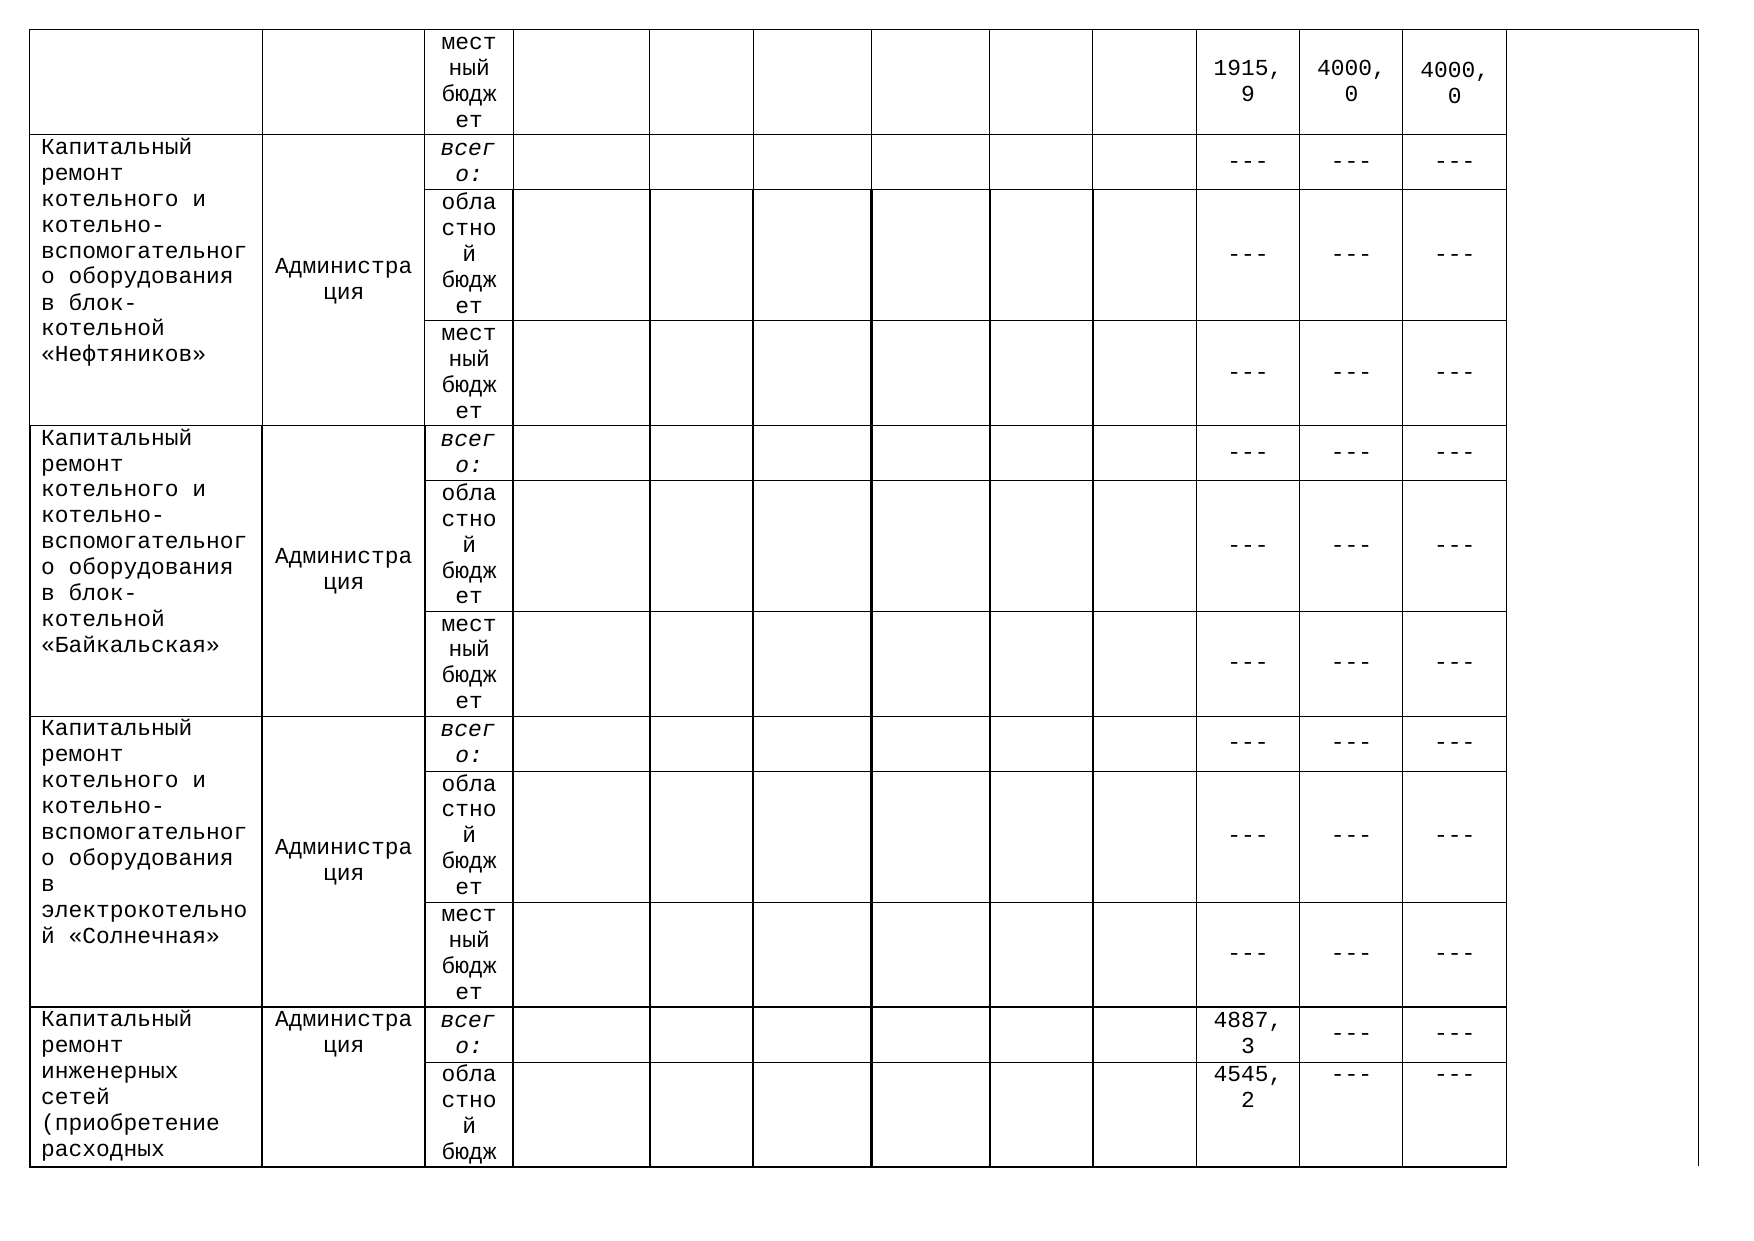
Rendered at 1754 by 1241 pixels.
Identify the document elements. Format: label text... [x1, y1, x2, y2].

table_cell --- [1300, 1008, 1402, 1062]
table_cell [873, 903, 989, 1006]
table_cell [754, 717, 870, 771]
table_cell [1094, 190, 1196, 320]
table_cell [1093, 135, 1196, 189]
table_cell --- [1403, 481, 1506, 611]
table_cell местный бюджет [426, 612, 512, 716]
table_cell --- [1197, 481, 1299, 611]
table_cell --- [1300, 190, 1402, 320]
table_cell [651, 1063, 752, 1166]
table_cell [1094, 903, 1196, 1006]
table_cell Администрация [263, 426, 424, 716]
table_cell --- [1403, 1063, 1506, 1166]
table_cell [1094, 717, 1196, 771]
table_cell [991, 717, 1092, 771]
table_cell [1094, 1063, 1196, 1166]
table_cell [990, 135, 1092, 189]
table_cell --- [1403, 135, 1506, 189]
table_cell 4000,0 [1300, 30, 1402, 134]
table_cell --- [1197, 612, 1299, 716]
table_cell Администрация [263, 717, 424, 1006]
table_cell [991, 1008, 1092, 1062]
table_cell [754, 1008, 870, 1062]
table_cell [754, 903, 870, 1006]
table_cell [754, 612, 870, 716]
table_cell [514, 717, 649, 771]
table_cell [873, 1063, 989, 1166]
table_cell --- [1300, 321, 1402, 425]
table_cell --- [1197, 135, 1299, 189]
table_cell [991, 903, 1092, 1006]
table_cell [651, 717, 752, 771]
table_cell [651, 481, 752, 611]
table_cell Администрация [263, 1008, 424, 1166]
table_cell --- [1403, 717, 1506, 771]
table_cell --- [1403, 772, 1506, 902]
table_cell [514, 321, 649, 425]
table_cell --- [1197, 190, 1299, 320]
table_cell Капитальный ремонт инженерных сетей (приобретение расходных материалов) [31, 1008, 261, 1166]
table_cell --- [1197, 903, 1299, 1006]
table_cell [990, 30, 1092, 134]
table_cell [514, 903, 649, 1006]
table_cell [651, 426, 752, 480]
table_cell [873, 321, 989, 425]
table_cell [650, 135, 753, 189]
table_cell [873, 717, 989, 771]
table_cell [514, 30, 649, 134]
table_cell --- [1300, 481, 1402, 611]
table_cell --- [1403, 426, 1506, 480]
table_cell [1093, 30, 1196, 134]
table_cell 4000,0 [1403, 30, 1506, 134]
table_cell [873, 772, 989, 902]
table_cell Капитальный ремонт котельного и котельно-вспомогательного оборудования в электрокотельной «Солнечная» [31, 717, 261, 1006]
table_cell [991, 321, 1092, 425]
table_cell --- [1197, 321, 1299, 425]
table_cell Капитальный ремонт котельного и котельно-вспомогательного оборудования в блок-котельной «Байкальская» [31, 426, 261, 716]
table_cell 1915,9 [1197, 30, 1299, 134]
table_cell всего: [425, 135, 513, 189]
table_cell областной бюджет [426, 1063, 512, 1166]
table_cell --- [1197, 772, 1299, 902]
table_cell [754, 30, 871, 134]
table_cell [1094, 772, 1196, 902]
table_cell [650, 30, 753, 134]
table_cell всего: [426, 717, 512, 771]
table_cell [514, 612, 649, 716]
table_cell Администрация [263, 135, 424, 425]
table_cell [1094, 612, 1196, 716]
table_cell [514, 135, 649, 189]
table_cell --- [1300, 717, 1402, 771]
table_cell [754, 321, 870, 425]
table_cell --- [1197, 717, 1299, 771]
table_cell [514, 481, 649, 611]
table_cell местный бюджет [425, 30, 513, 134]
table_cell [514, 1063, 649, 1166]
table_cell [754, 481, 870, 611]
table_cell местный бюджет [426, 903, 512, 1006]
table_cell [651, 190, 752, 320]
table_cell [1094, 426, 1196, 480]
table_cell [873, 612, 989, 716]
table_cell [651, 321, 752, 425]
table_cell --- [1300, 426, 1402, 480]
table_cell --- [1197, 426, 1299, 480]
table_cell областной бюджет [426, 772, 512, 902]
table_cell --- [1300, 135, 1402, 189]
table_cell [754, 426, 870, 480]
table_cell [514, 426, 649, 480]
table_cell всего: [426, 426, 512, 480]
table_cell [754, 190, 870, 320]
table_cell [873, 481, 989, 611]
table_cell [754, 1063, 870, 1166]
table_cell [514, 1008, 649, 1062]
table_cell --- [1403, 903, 1506, 1006]
table_cell Капитальный ремонт котельного и котельно-вспомогательного оборудования в блок-котельной «Нефтяников» [30, 135, 262, 425]
table_cell --- [1300, 612, 1402, 716]
table_cell [651, 612, 752, 716]
table_cell [872, 135, 989, 189]
table_cell [873, 190, 989, 320]
table_cell [991, 1063, 1092, 1166]
table_cell всего: [426, 1008, 512, 1062]
table_cell [991, 190, 1092, 320]
table_cell --- [1403, 190, 1506, 320]
table_cell [651, 772, 752, 902]
table_cell [873, 426, 989, 480]
table_cell областной бюджет [426, 481, 512, 611]
table_cell --- [1300, 772, 1402, 902]
table_cell [514, 772, 649, 902]
table_cell [1094, 1008, 1196, 1062]
table_cell [872, 30, 989, 134]
table_cell [1094, 321, 1196, 425]
table_cell --- [1403, 1008, 1506, 1062]
table_cell [651, 1008, 752, 1062]
table_cell [754, 772, 870, 902]
table_cell 4887,3 [1197, 1008, 1299, 1062]
table_cell --- [1300, 903, 1402, 1006]
table_cell [1094, 481, 1196, 611]
table_cell областной бюджет [425, 190, 512, 320]
table_cell [991, 481, 1092, 611]
table_cell местный бюджет [425, 321, 512, 425]
table_cell 4545,2 [1197, 1063, 1299, 1166]
table_cell [514, 190, 649, 320]
table_cell --- [1403, 321, 1506, 425]
table_cell [651, 903, 752, 1006]
table_cell [991, 426, 1092, 480]
table_cell [754, 135, 871, 189]
table_cell [991, 612, 1092, 716]
table_cell --- [1300, 1063, 1402, 1166]
table_cell [991, 772, 1092, 902]
table_cell --- [1403, 612, 1506, 716]
table_cell [873, 1008, 989, 1062]
